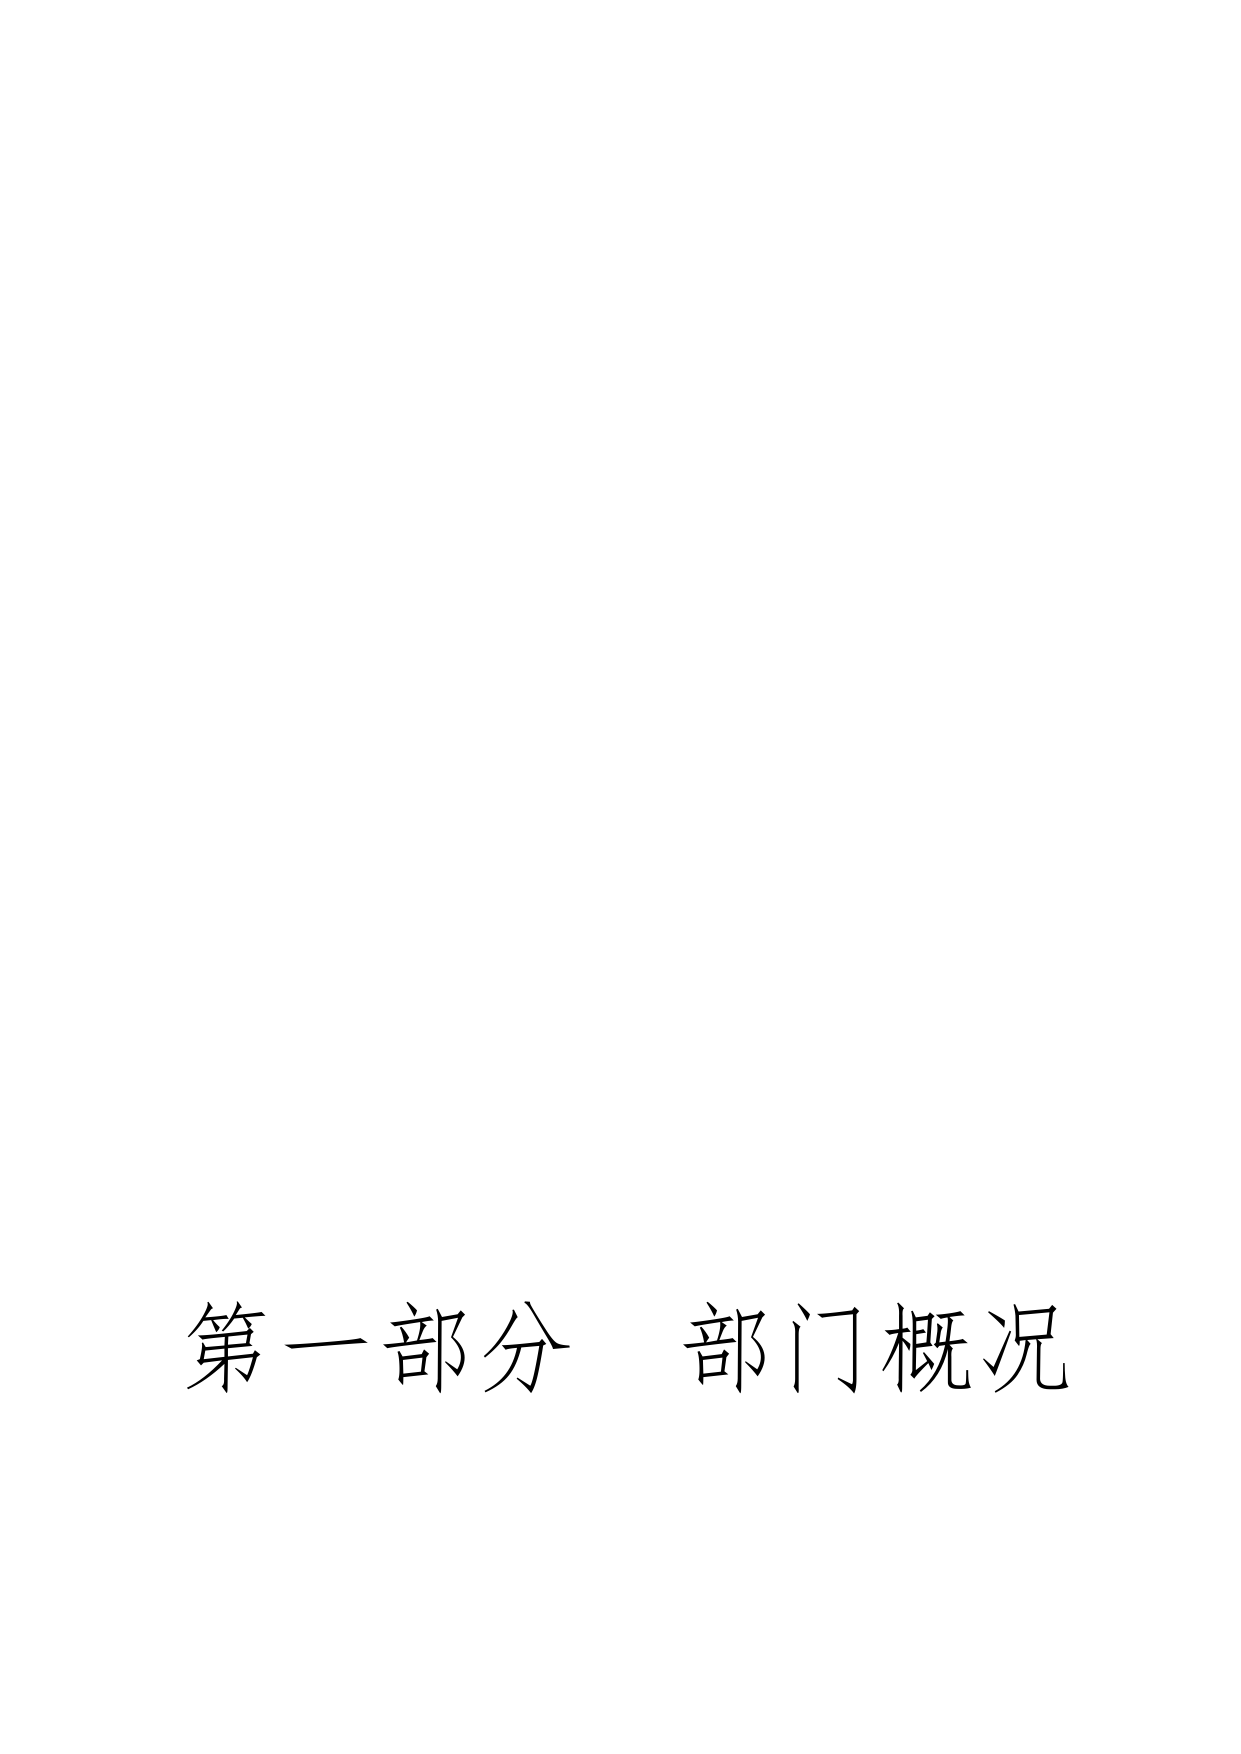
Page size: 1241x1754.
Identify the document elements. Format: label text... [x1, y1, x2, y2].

text 第一部分 部门概况 [165, 1276, 1087, 1406]
